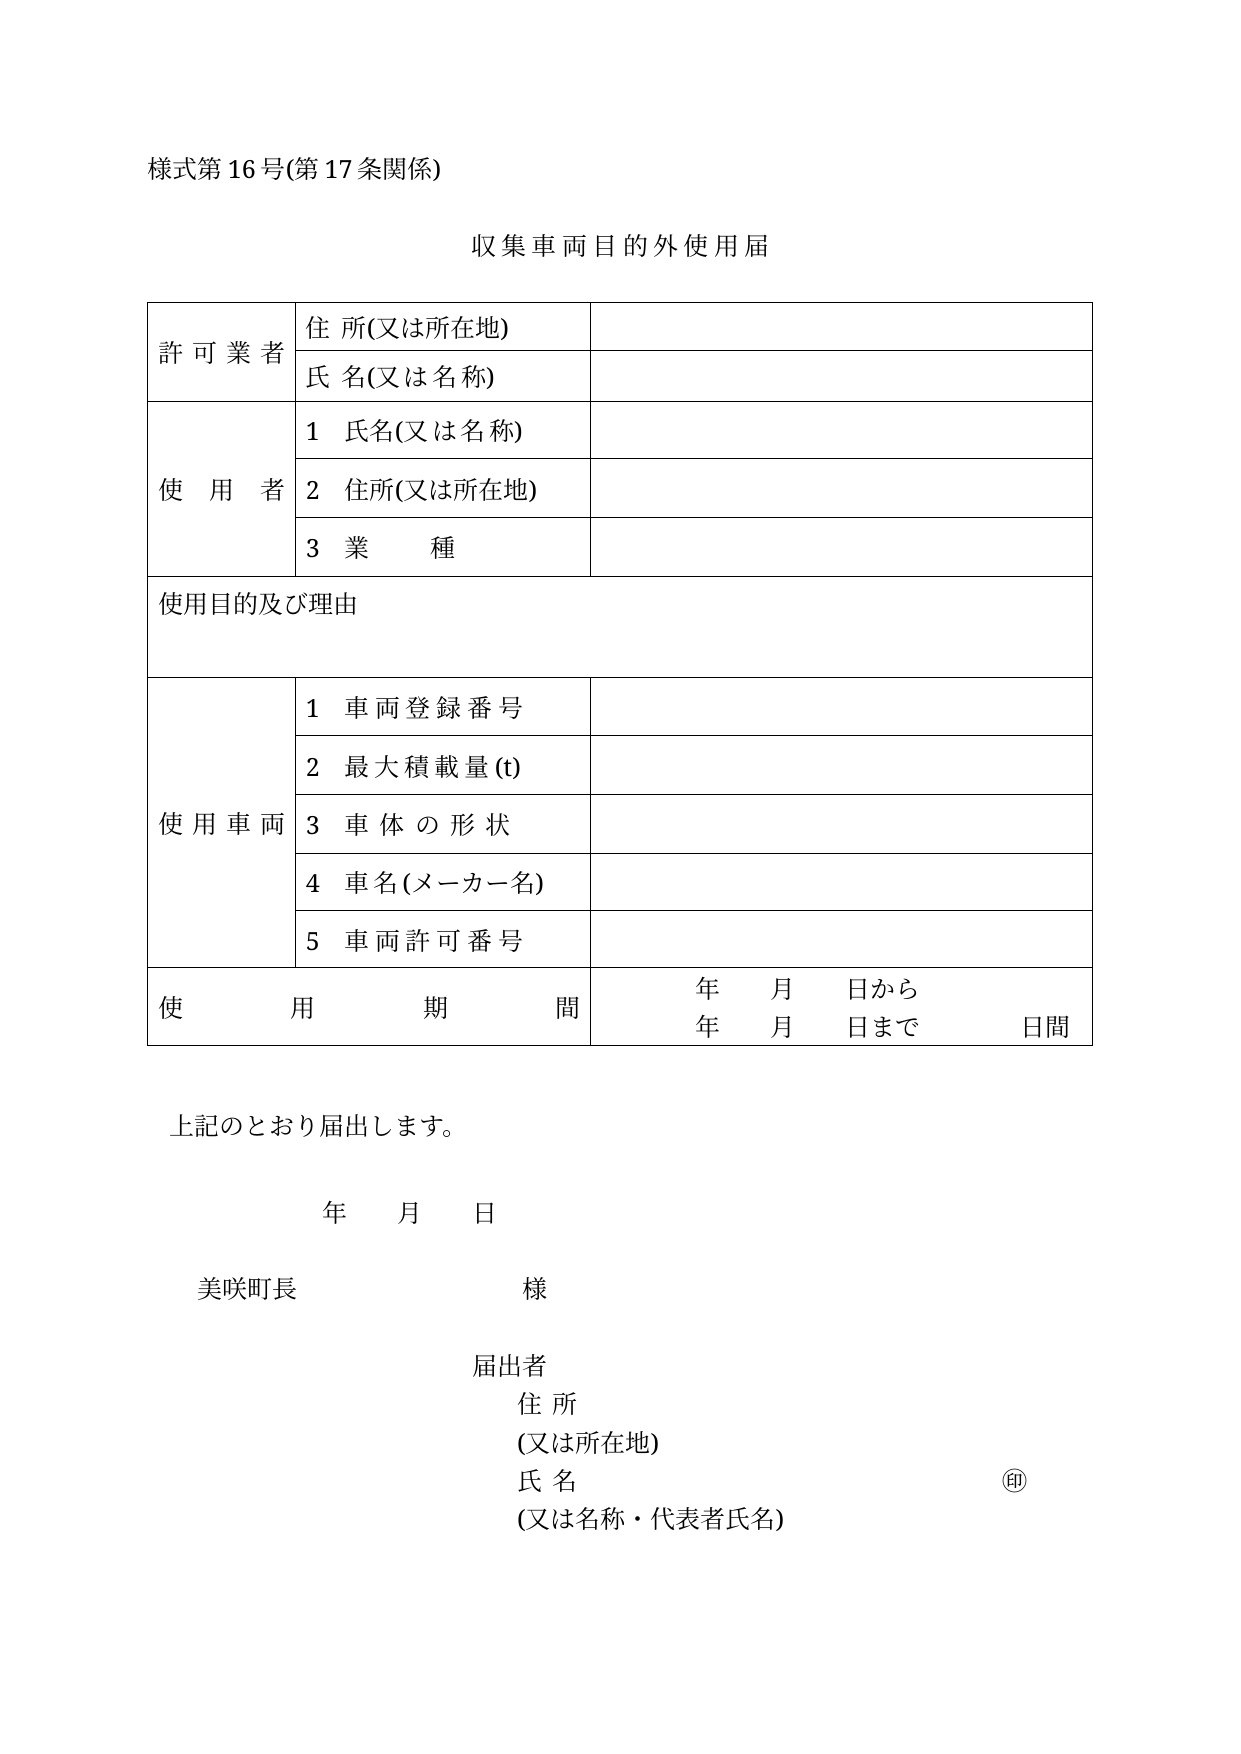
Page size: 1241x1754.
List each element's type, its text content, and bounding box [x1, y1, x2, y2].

table_cell [591, 402, 1092, 458]
table_cell [591, 854, 1092, 910]
table_cell [591, 518, 1092, 576]
table_cell 3 車体の形状 [296, 795, 590, 852]
text 年 月 日 [148, 1192, 1092, 1231]
table_cell [591, 736, 1092, 794]
table_cell [591, 351, 1092, 401]
text 上記のとおり届出します。 [148, 1105, 1092, 1143]
table_cell [591, 459, 1092, 517]
table_cell 1 車両登録番号 [296, 678, 590, 735]
table_cell 年 月 日から 年 月 日まで 日間 [591, 968, 1092, 1045]
table_cell 使用者 [148, 402, 295, 576]
text 住所 [517, 1384, 1092, 1422]
table_header [591, 303, 1092, 350]
table_cell 5 車両許可番号 [296, 911, 590, 967]
table_cell 氏名(又は名称) [296, 351, 590, 401]
text 氏名 ㊞ [517, 1461, 1092, 1499]
table_cell 3 業種 [296, 518, 590, 576]
table_header 住所(又は所在地) [296, 303, 590, 350]
table_cell 1 氏名(又は名称) [296, 402, 590, 458]
table_cell 使用目的及び理由 [148, 577, 1092, 677]
text (又は名称・代表者氏名) [517, 1499, 1092, 1537]
table_cell [591, 795, 1092, 852]
table_header 許可業者 [148, 303, 295, 401]
table_cell 2 最大積載量(t) [296, 736, 590, 794]
table_cell 使用期間 [148, 968, 590, 1045]
table_cell 4 車名(メーカー名) [296, 854, 590, 910]
table_cell 使用車両 [148, 678, 295, 967]
text 収集車両目的外使用届 [148, 225, 1092, 264]
table_cell 2 住所(又は所在地) [296, 459, 590, 517]
text (又は所在地) [517, 1422, 1092, 1461]
table_cell [591, 678, 1092, 735]
table_cell [591, 911, 1092, 967]
text 届出者 [472, 1346, 1092, 1384]
text 美咲町長 様 [148, 1269, 1092, 1307]
text 様式第16号(第17条関係) [148, 149, 1092, 187]
